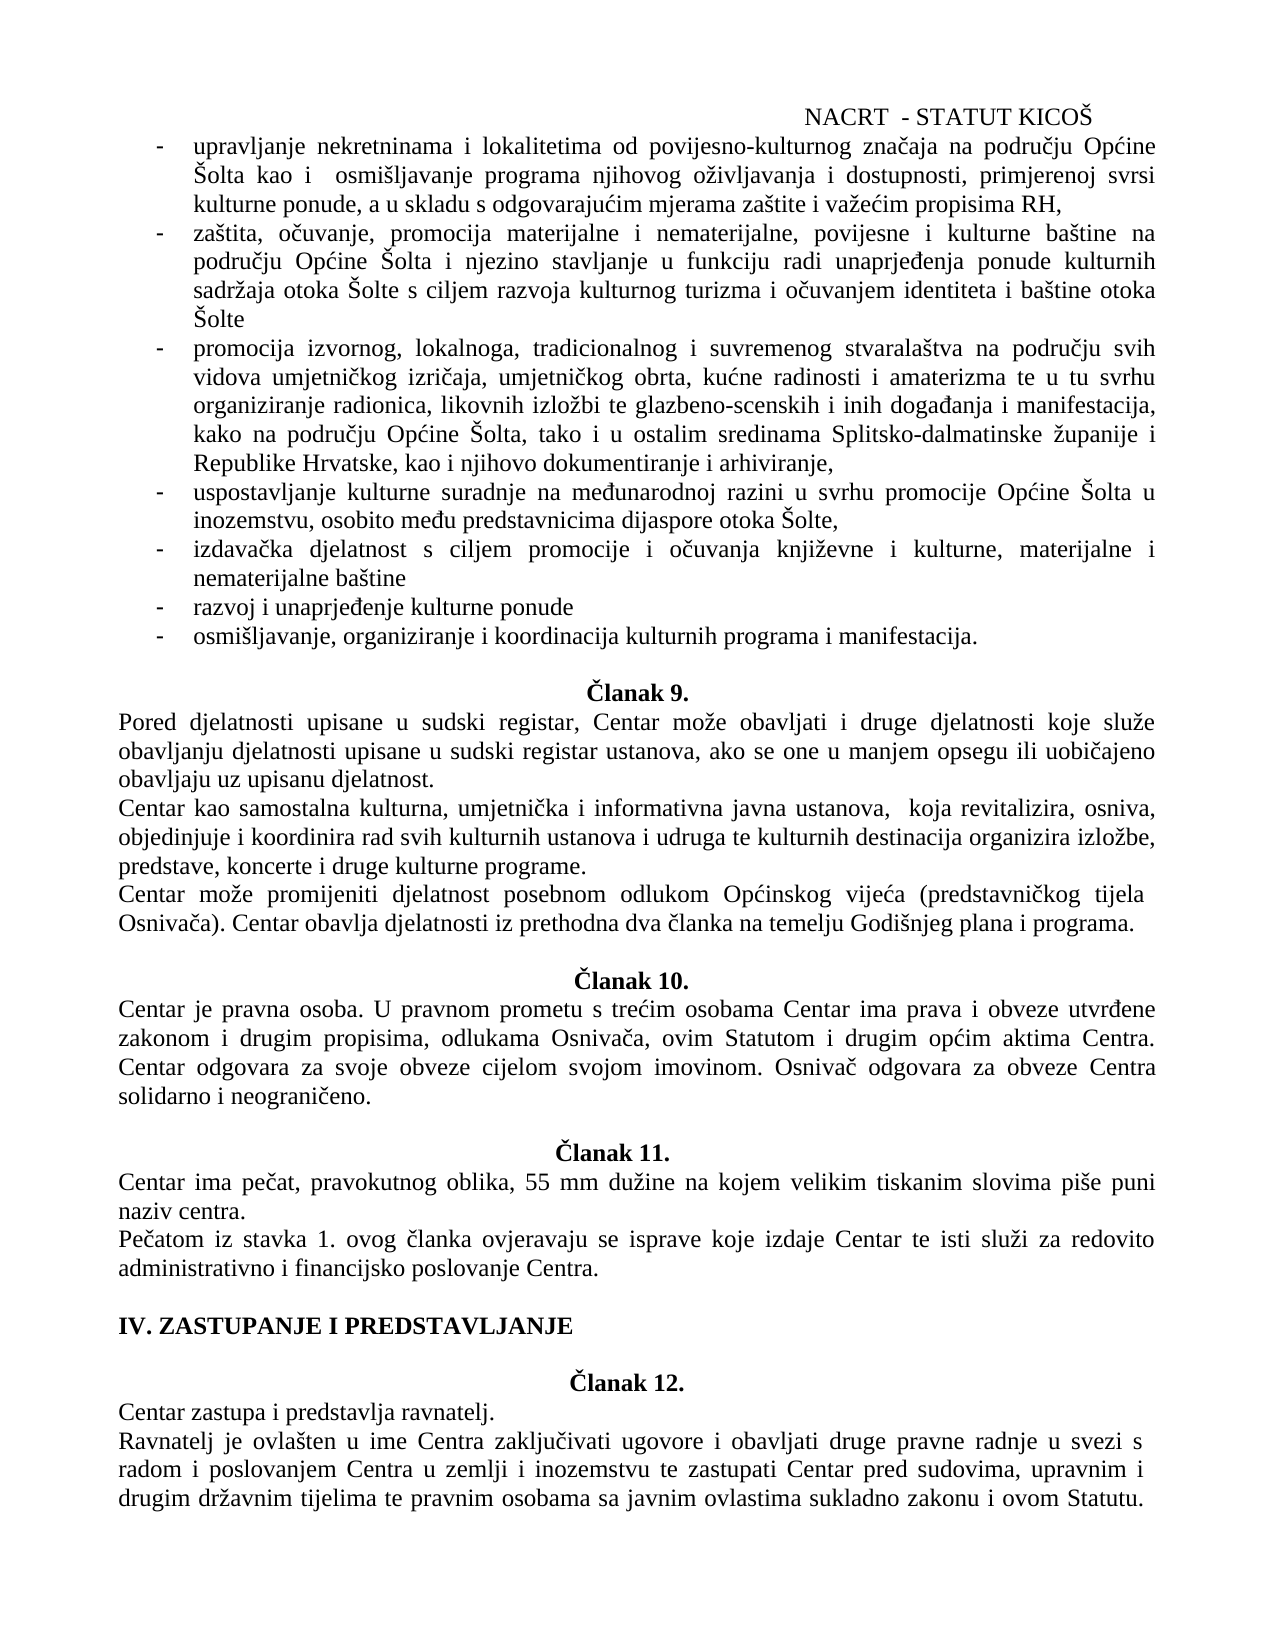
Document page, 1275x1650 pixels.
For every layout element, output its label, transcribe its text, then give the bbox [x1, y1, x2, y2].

list izdavačka djelatnost s ciljem promocije i očuvanja književne i kulturne, materijalne i nematerijalne baštine [156, 534, 1157, 592]
text IV. ZASTUPANJE I PREDSTAVLJANJE [118, 1311, 1157, 1339]
list zaštita, očuvanje, promocija materijalne i nematerijalne, povijesne i kulturne baštine na području Općine Šolta i njezino stavljanje u funkciju radi unaprjeđenja ponude kulturnih sadržaja otoka Šolte s ciljem razvoja kulturnog turizma i očuvanjem identiteta i baštine otoka Šolte [156, 218, 1157, 333]
text Članak 9. [118, 678, 1157, 707]
text Centar je pravna osoba. U pravnom prometu s trećim osobama Centar ima prava i obveze utvrđene zakonom i drugim propisima, odlukama Osnivača, ovim Statutom i drugim općim aktima Centra. Centar odgovara za svoje obveze cijelom svojom imovinom. Osnivač odgovara za obveze Centra solidarno i neograničeno. [118, 994, 1157, 1109]
text Centar zastupa i predstavlja ravnatelj. [118, 1397, 1157, 1426]
text Članak 11. [118, 1138, 1157, 1167]
list promocija izvornog, lokalnoga, tradicionalnog i suvremenog stvaralaštva na području svih vidova umjetničkog izričaja, umjetničkog obrta, kućne radinosti i amaterizma te u tu svrhu organiziranje radionica, likovnih izložbi te glazbeno-scenskih i inih događanja i manifestacija, kako na području Općine Šolta, tako i u ostalim sredinama Splitsko-dalmatinske županije i Republike Hrvatske, kao i njihovo dokumentiranje i arhiviranje, [156, 333, 1157, 477]
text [118, 1426, 1145, 1512]
text Centar kao samostalna kulturna, umjetnička i informativna javna ustanova, koja revitalizira, osniva, objedinjuje i koordinira rad svih kulturnih ustanova i udruga te kulturnih destinacija organizira izložbe, predstave, koncerte i druge kulturne programe. [118, 793, 1157, 879]
text Pored djelatnosti upisane u sudski registar, Centar može obavljati i druge djelatnosti koje služe obavljanju djelatnosti upisane u sudski registar ustanova, ako se one u manjem opsegu ili uobičajeno obavljaju uz upisanu djelatnost. [118, 707, 1157, 793]
text Članak 10. [118, 966, 1145, 994]
text Centar može promijeniti djelatnost posebnom odlukom Općinskog vijeća (predstavničkog tijela Osnivača). Centar obavlja djelatnosti iz prethodna dva članka na temelju Godišnjeg plana i programa. [118, 879, 1145, 937]
list osmišljavanje, organiziranje i koordinacija kulturnih programa i manifestacija. [156, 621, 1157, 649]
text Članak 12. [118, 1368, 1157, 1397]
text Pečatom iz stavka 1. ovog članka ovjeravaju se isprave koje izdaje Centar te isti služi za redovito administrativno i financijsko poslovanje Centra. [118, 1224, 1157, 1282]
list razvoj i unaprjeđenje kulturne ponude [156, 592, 1157, 621]
text Centar ima pečat, pravokutnog oblika, 55 mm dužine na kojem velikim tiskanim slovima piše puni naziv centra. [118, 1167, 1157, 1224]
list upravljanje nekretninama i lokalitetima od povijesno-kulturnog značaja na području Općine Šolta kao i osmišljavanje programa njihovog oživljavanja i dostupnosti, primjerenoj svrsi kulturne ponude, a u skladu s odgovarajućim mjerama zaštite i važećim propisima RH, [156, 131, 1157, 218]
list uspostavljanje kulturne suradnje na međunarodnoj razini u svrhu promocije Općine Šolta u inozemstvu, osobito među predstavnicima dijaspore otoka Šolte, [156, 477, 1157, 534]
